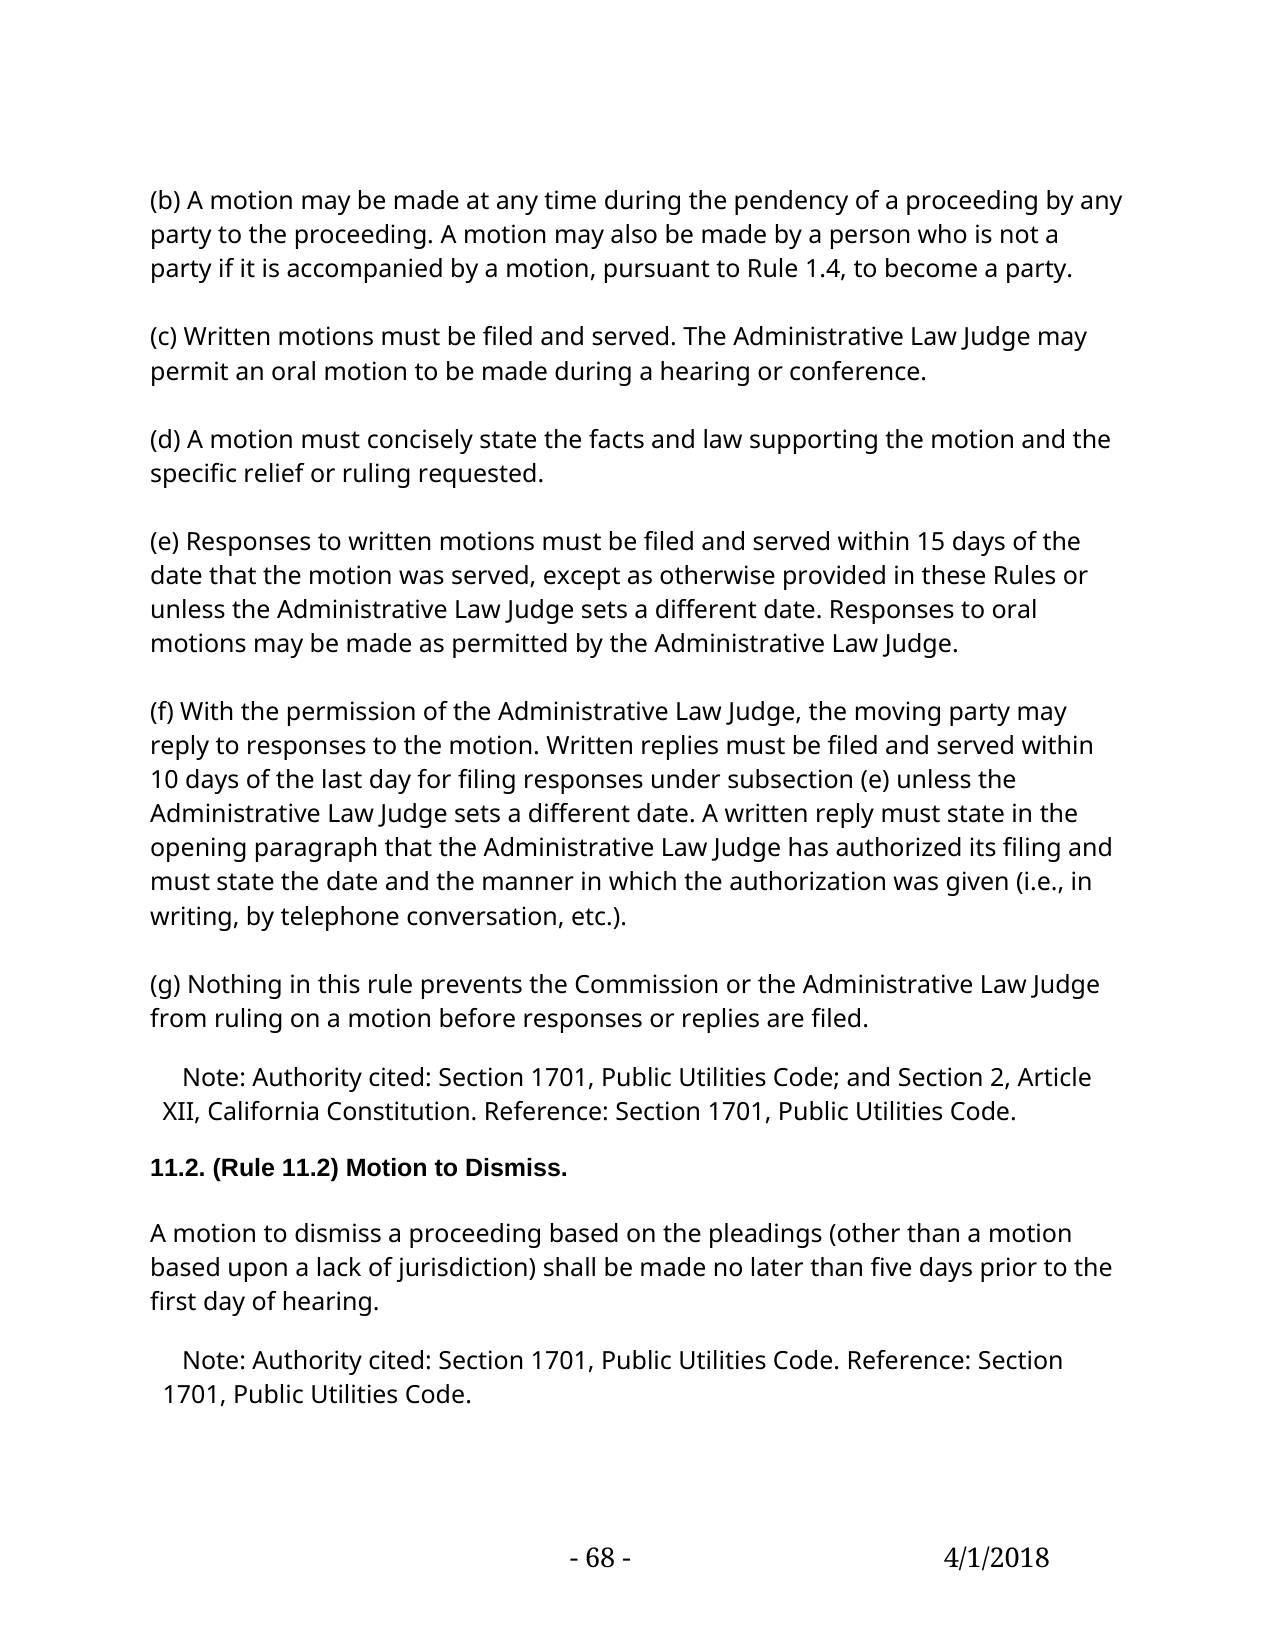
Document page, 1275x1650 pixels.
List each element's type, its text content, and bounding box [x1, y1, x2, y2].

text Note: Authority cited: Section 1701, Public Utilities Code; and Section 2, Article XII, California Constitution. Reference: Section 1701, Public Utilities Code. [162, 1059, 1125, 1127]
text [150, 149, 1125, 1034]
subtitle 11.2. (Rule 11.2) Motion to Dismiss. [150, 1152, 1125, 1181]
text Note: Authority cited: Section 1701, Public Utilities Code. Reference: Section 1701, Public Utilities Code. [162, 1342, 1125, 1411]
text A motion to dismiss a proceeding based on the pleadings (other than a motion based upon a lack of jurisdiction) shall be made no later than five days prior to the first day of hearing. [150, 1181, 1125, 1317]
